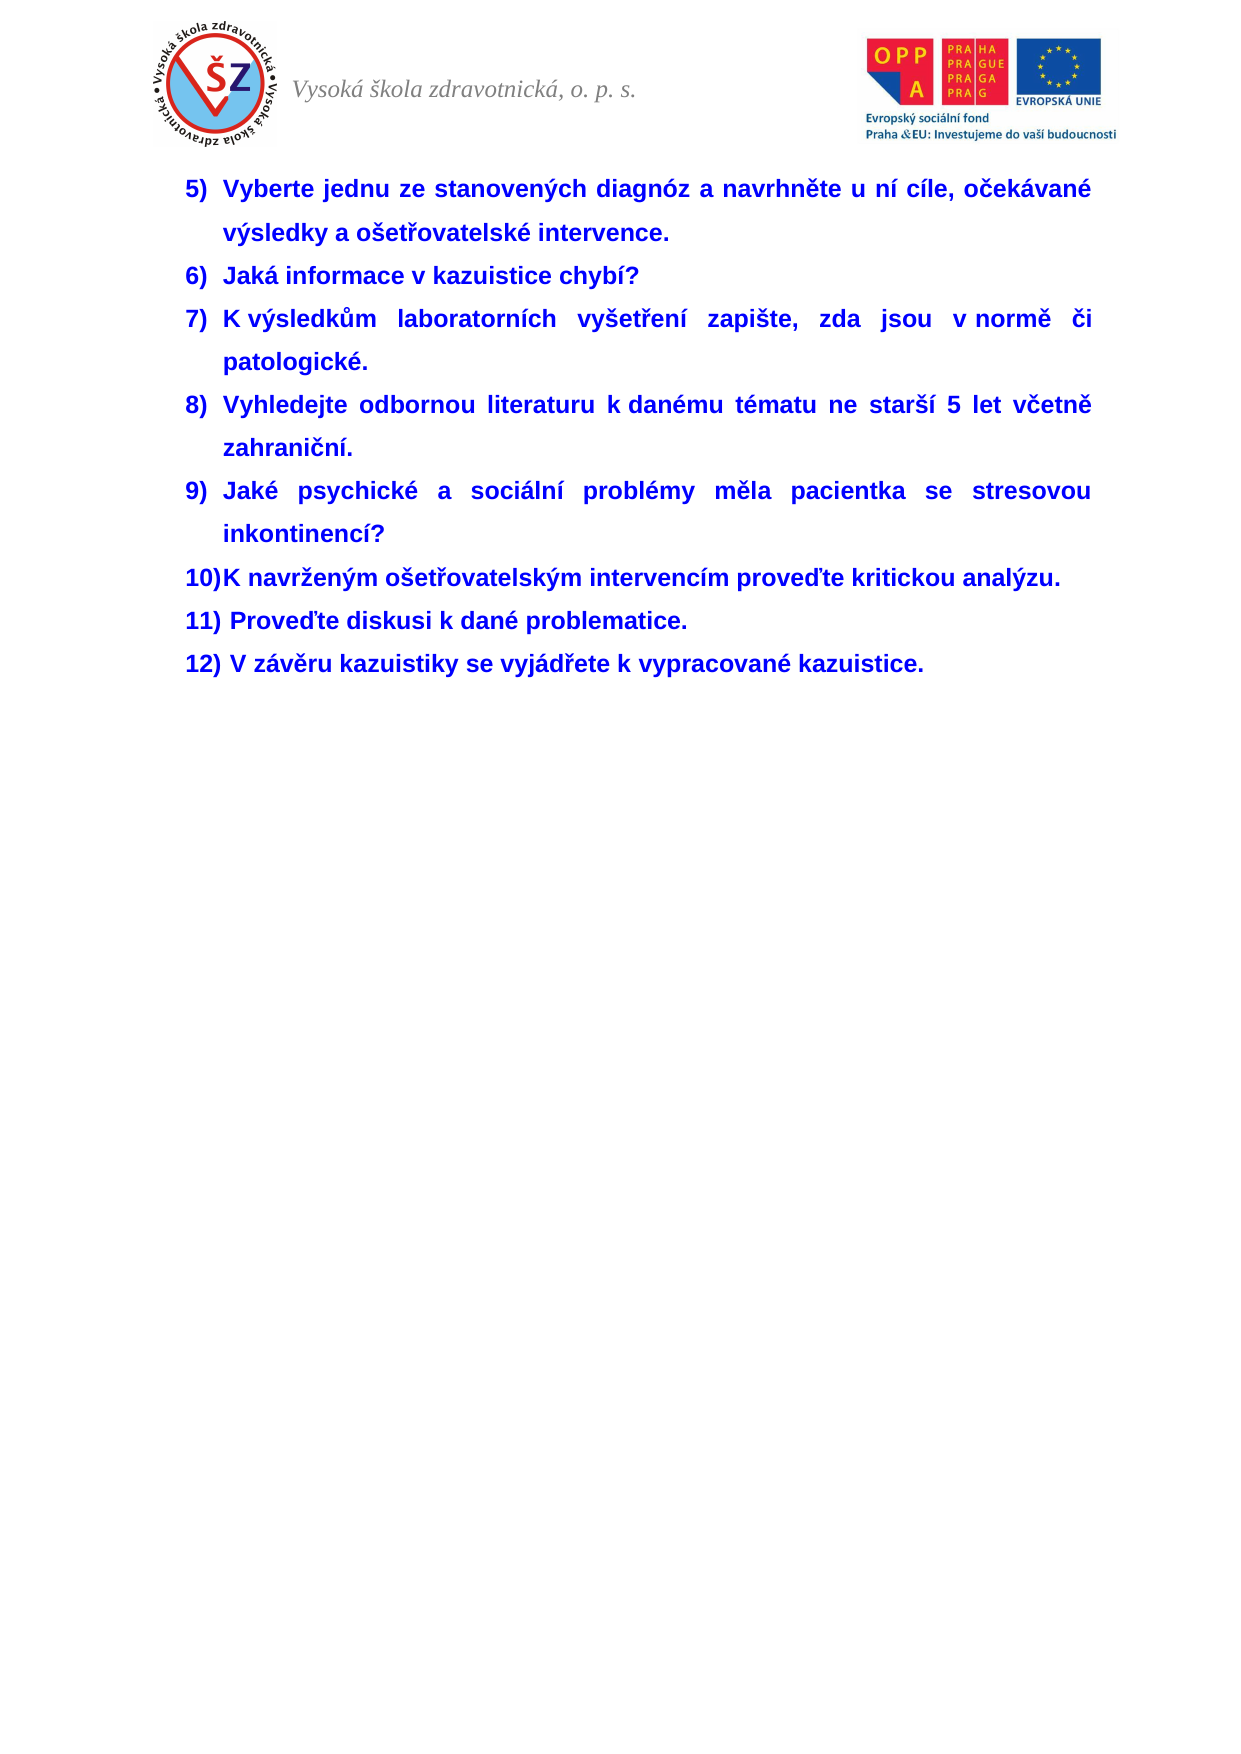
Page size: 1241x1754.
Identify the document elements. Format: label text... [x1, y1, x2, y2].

picture [153, 21, 277, 147]
list Proveďte diskusi k dané problematice. [185, 606, 1093, 634]
list Jaké psychické a sociální problémy měla pacientka se stresovou inkontinencí? [185, 476, 1093, 548]
list Vyberte jednu ze stanovených diagnóz a navrhněte u ní cíle, očekávané výsledky a ošetřovatelské intervence. [185, 174, 1093, 246]
picture [854, 25, 1122, 147]
list Jaká informace v kazuistice chybí? [185, 261, 1093, 289]
list Vyhledejte odbornou literaturu k danému tématu ne starší 5 let včetně zahraniční. [185, 390, 1093, 462]
list V závěru kazuistiky se vyjádřete k vypracované kazuistice. [185, 649, 1093, 677]
list K navrženým ošetřovatelským intervencím proveďte kritickou analýzu. [185, 562, 1093, 591]
list K výsledkům laboratorních vyšetření zapište, zda jsou v normě či patologické. [185, 304, 1093, 376]
